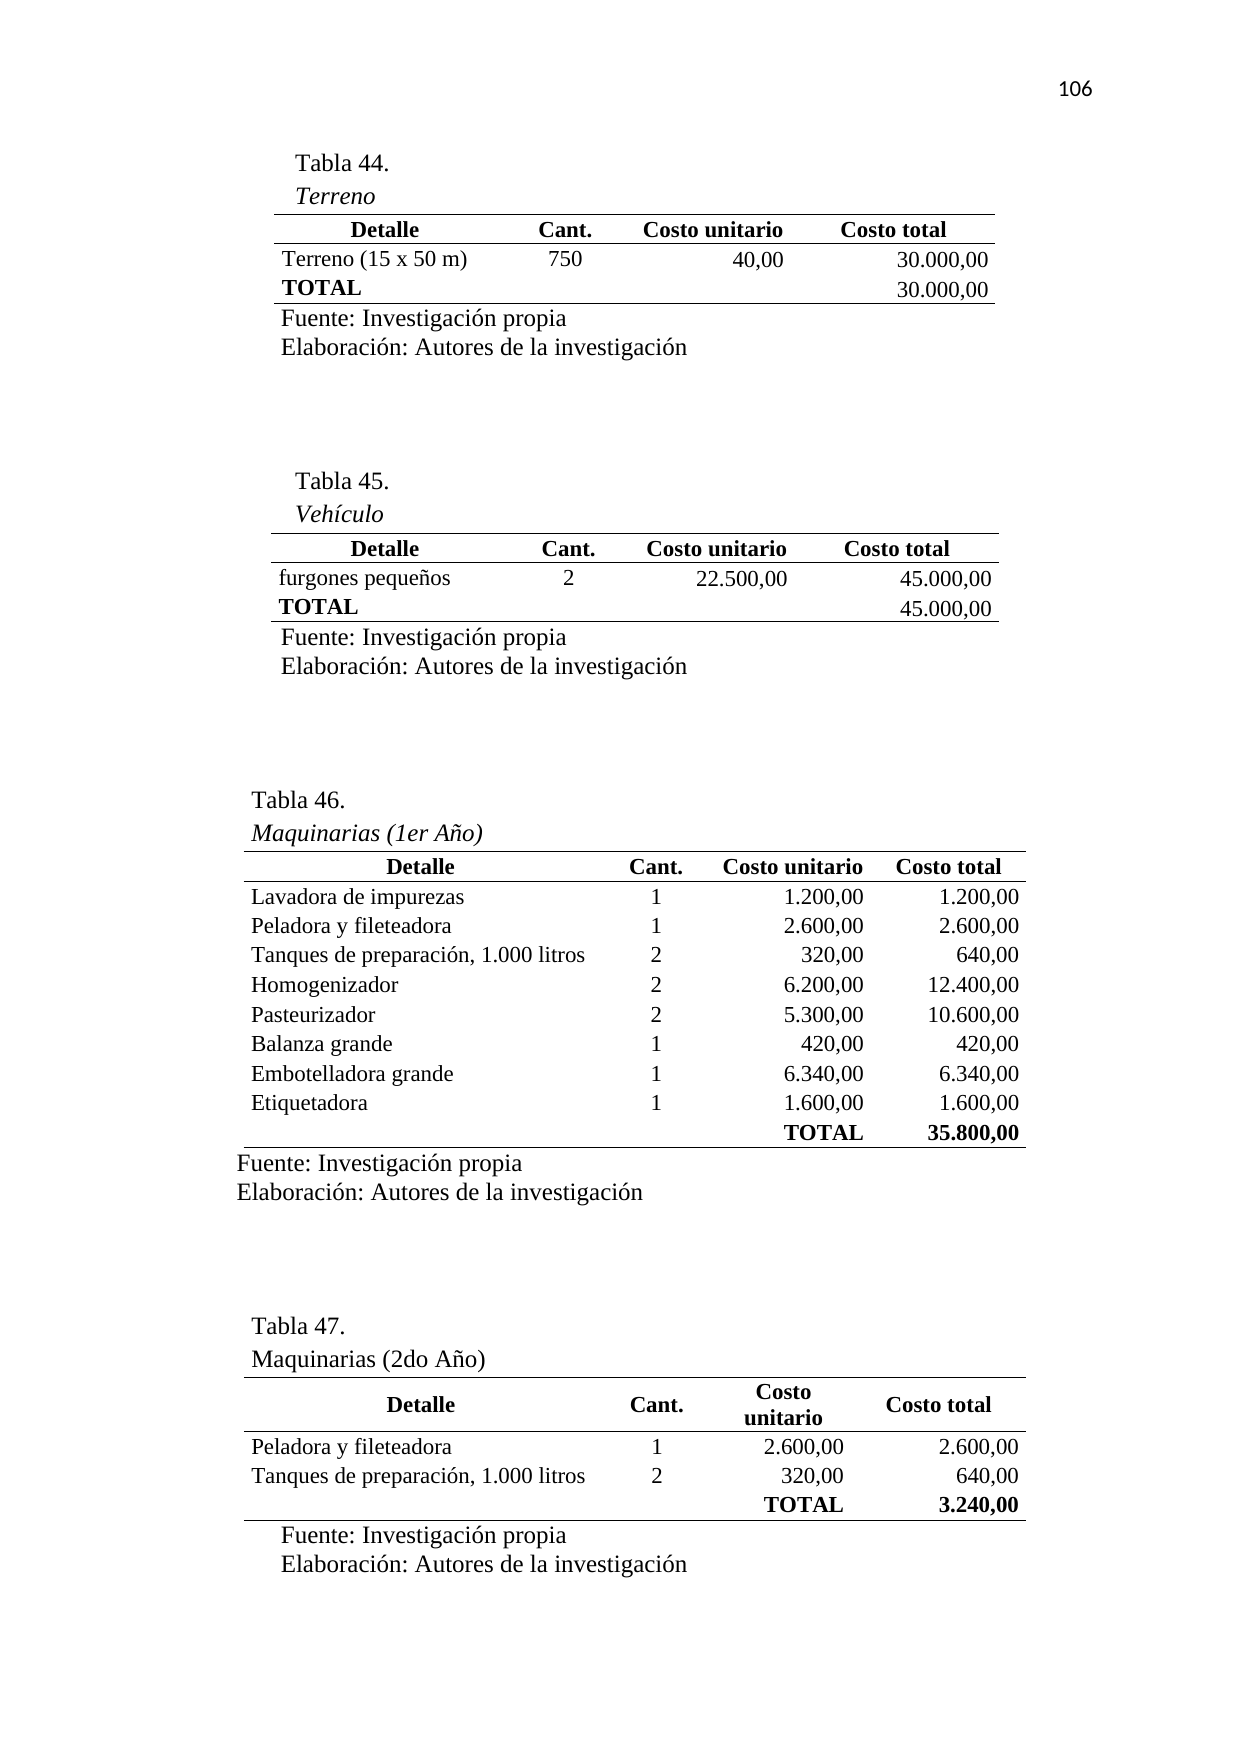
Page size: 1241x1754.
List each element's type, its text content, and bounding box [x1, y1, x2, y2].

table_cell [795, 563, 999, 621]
text Elaboración: Autores de la investigación [251, 332, 1092, 361]
text Fuente: Investigación propia [251, 1521, 1092, 1549]
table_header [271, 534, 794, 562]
text Tabla 46. [251, 785, 1092, 814]
text Elaboración: Autores de la investigación [207, 1177, 1092, 1206]
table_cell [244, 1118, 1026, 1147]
text Maquinarias (2do Año) [251, 1344, 1092, 1373]
text Fuente: Investigación propia [251, 303, 1092, 332]
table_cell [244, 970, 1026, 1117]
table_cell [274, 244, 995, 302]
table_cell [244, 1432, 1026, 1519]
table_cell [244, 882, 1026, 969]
text Tabla 44. [295, 148, 1092, 176]
text Terreno [295, 181, 1092, 209]
text Fuente: Investigación propia [251, 622, 1092, 651]
text Vehículo [295, 499, 1092, 528]
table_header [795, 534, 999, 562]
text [251, 1549, 1092, 1578]
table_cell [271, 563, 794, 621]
text Maquinarias (1er Año) [251, 818, 1092, 847]
text Tabla 45. [295, 466, 1092, 495]
text Tabla 47. [251, 1311, 1092, 1340]
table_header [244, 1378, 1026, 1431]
text Fuente: Investigación propia [207, 1148, 1092, 1177]
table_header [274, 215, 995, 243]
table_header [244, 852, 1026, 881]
text Elaboración: Autores de la investigación [251, 651, 1092, 680]
